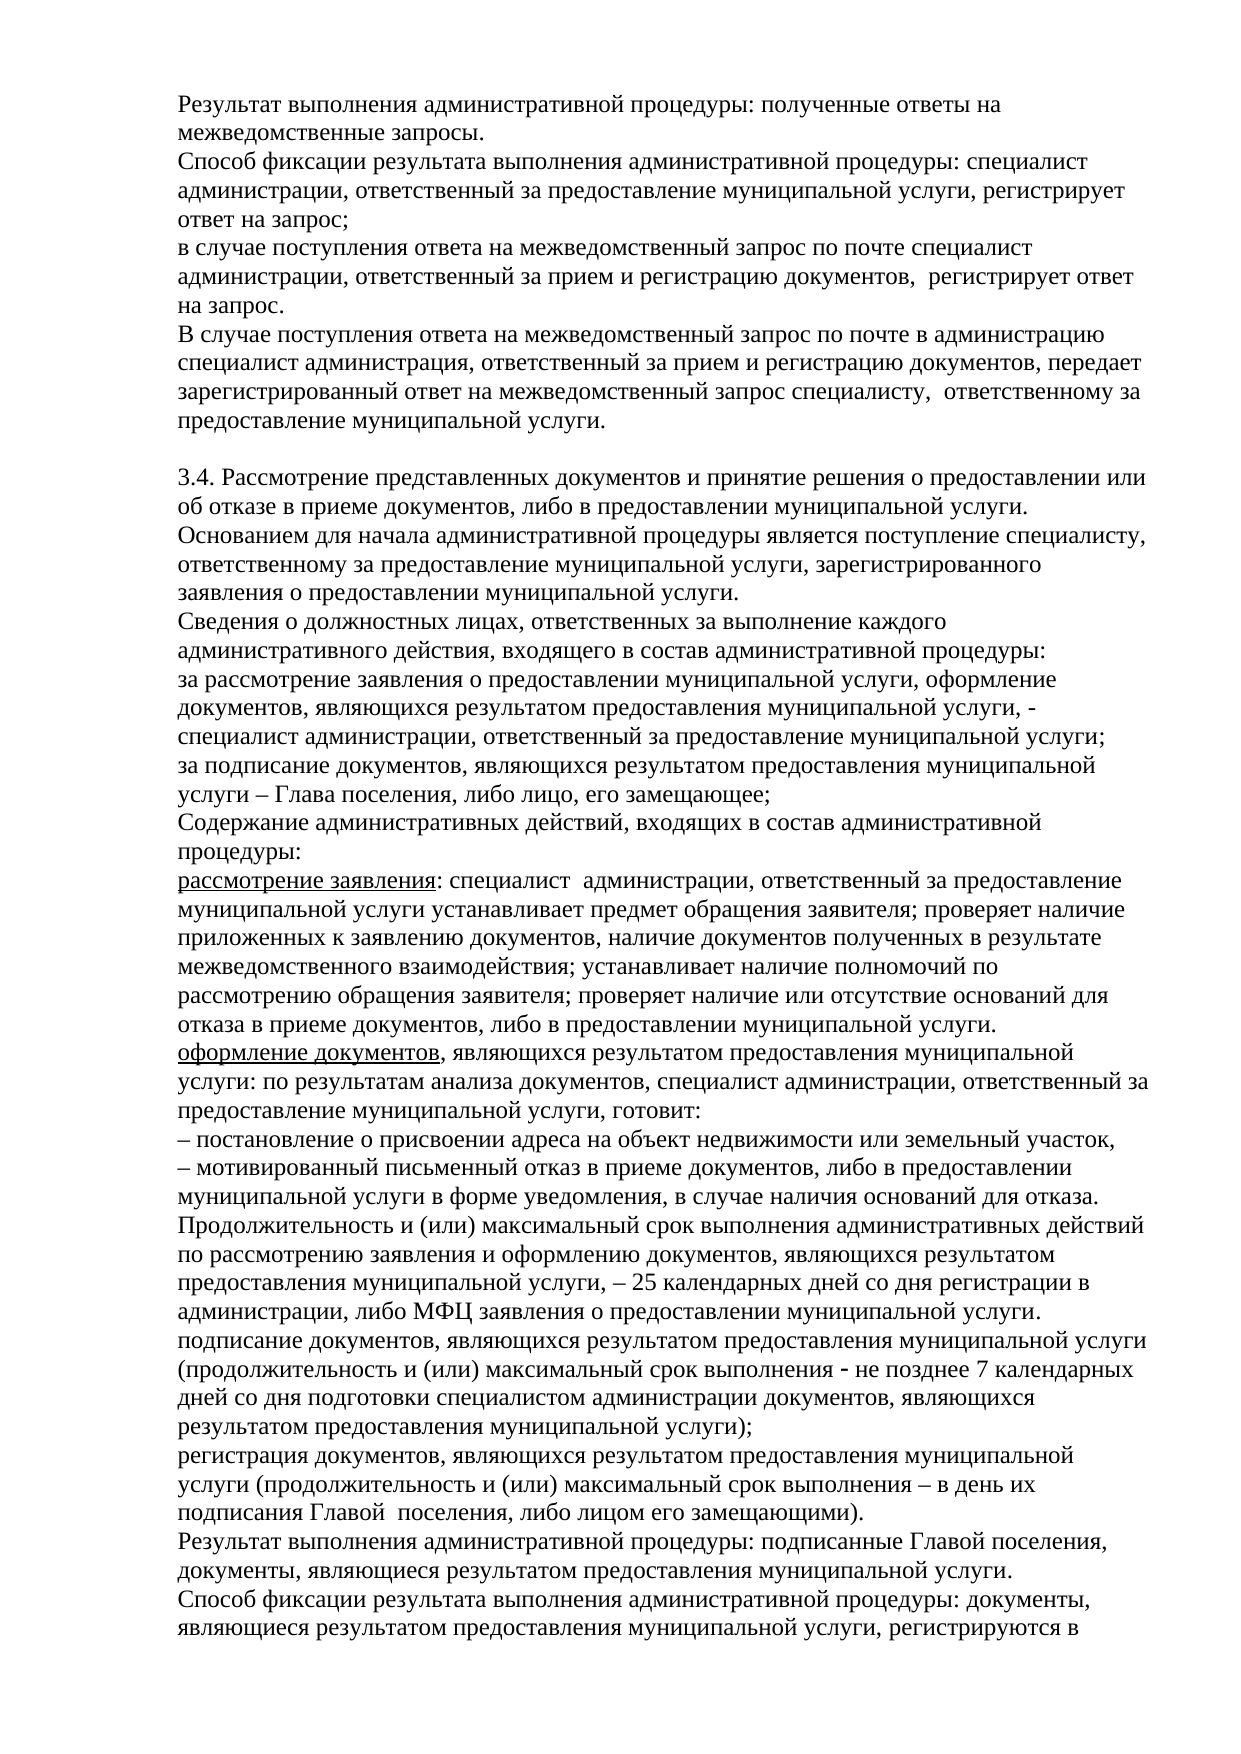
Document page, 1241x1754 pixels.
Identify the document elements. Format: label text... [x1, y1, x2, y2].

text Результат выполнения административной процедуры: подписанные Главой поселения, документы, являющиеся результатом предоставления муниципальной услуги. [177, 1526, 1152, 1584]
text Содержание административных действий, входящих в состав административной процедуры: [177, 807, 1152, 865]
text оформление документов, являющихся результатом предоставления муниципальной услуги: по результатам анализа документов, специалист администрации, ответственный за предоставление муниципальной услуги, готовит: [177, 1037, 1152, 1124]
text – постановление о присвоении адреса на объект недвижимости или земельный участок, [177, 1124, 1152, 1152]
text за подписание документов, являющихся результатом предоставления муниципальной услуги – Глава поселения, либо лицо, его замещающее; [177, 750, 1152, 807]
text В случае поступления ответа на межведомственный запрос по почте в администрацию специалист администрация, ответственный за прием и регистрацию документов, передает зарегистрированный ответ на межведомственный запрос специалисту, ответственному за предоставление муниципальной услуги. [177, 319, 1152, 434]
text регистрация документов, являющихся результатом предоставления муниципальной услуги (продолжительность и (или) максимальный срок выполнения – в день их подписания Главой поселения, либо лицом его замещающими). [177, 1440, 1152, 1526]
text – мотивированный письменный отказ в приеме документов, либо в предоставлении муниципальной услуги в форме уведомления, в случае наличия оснований для отказа. [177, 1152, 1152, 1210]
text Основанием для начала административной процедуры является поступление специалисту, ответственному за предоставление муниципальной услуги, зарегистрированного заявления о предоставлении муниципальной услуги. [177, 520, 1152, 606]
text за рассмотрение заявления о предоставлении муниципальной услуги, оформление документов, являющихся результатом предоставления муниципальной услуги, - специалист администрации, ответственный за предоставление муниципальной услуги; [177, 664, 1152, 750]
text Способ фиксации результата выполнения административной процедуры: специалист администрации, ответственный за предоставление муниципальной услуги, регистрирует ответ на запрос; [177, 146, 1152, 232]
text рассмотрение заявления: специалист администрации, ответственный за предоставление муниципальной услуги устанавливает предмет обращения заявителя; проверяет наличие приложенных к заявлению документов, наличие документов полученных в результате межведомственного взаимодействия; устанавливает наличие полномочий по рассмотрению обращения заявителя; проверяет наличие или отсутствие оснований для отказа в приеме документов, либо в предоставлении муниципальной услуги. [177, 865, 1152, 1037]
text подписание документов, являющихся результатом предоставления муниципальной услуги (продолжительность и (или) максимальный срок выполнения не позднее 7 календарных дней со дня подготовки специалистом администрации документов, являющихся результатом предоставления муниципальной услуги); [177, 1325, 1152, 1440]
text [177, 1584, 1152, 1641]
text Сведения о должностных лицах, ответственных за выполнение каждого административного действия, входящего в состав административной процедуры: [177, 606, 1152, 664]
text в случае поступления ответа на межведомственный запрос по почте специалист администрации, ответственный за прием и регистрацию документов, регистрирует ответ на запрос. [177, 232, 1152, 319]
text 3.4. Рассмотрение представленных документов и принятие решения о предоставлении или об отказе в приеме документов, либо в предоставлении муниципальной услуги. [177, 462, 1152, 520]
text Результат выполнения административной процедуры: полученные ответы на межведомственные запросы. [177, 89, 1152, 146]
text Продолжительность и (или) максимальный срок выполнения административных действий по рассмотрению заявления и оформлению документов, являющихся результатом предоставления муниципальной услуги, – 25 календарных дней со дня регистрации в администрации, либо МФЦ заявления о предоставлении муниципальной услуги. [177, 1210, 1152, 1325]
